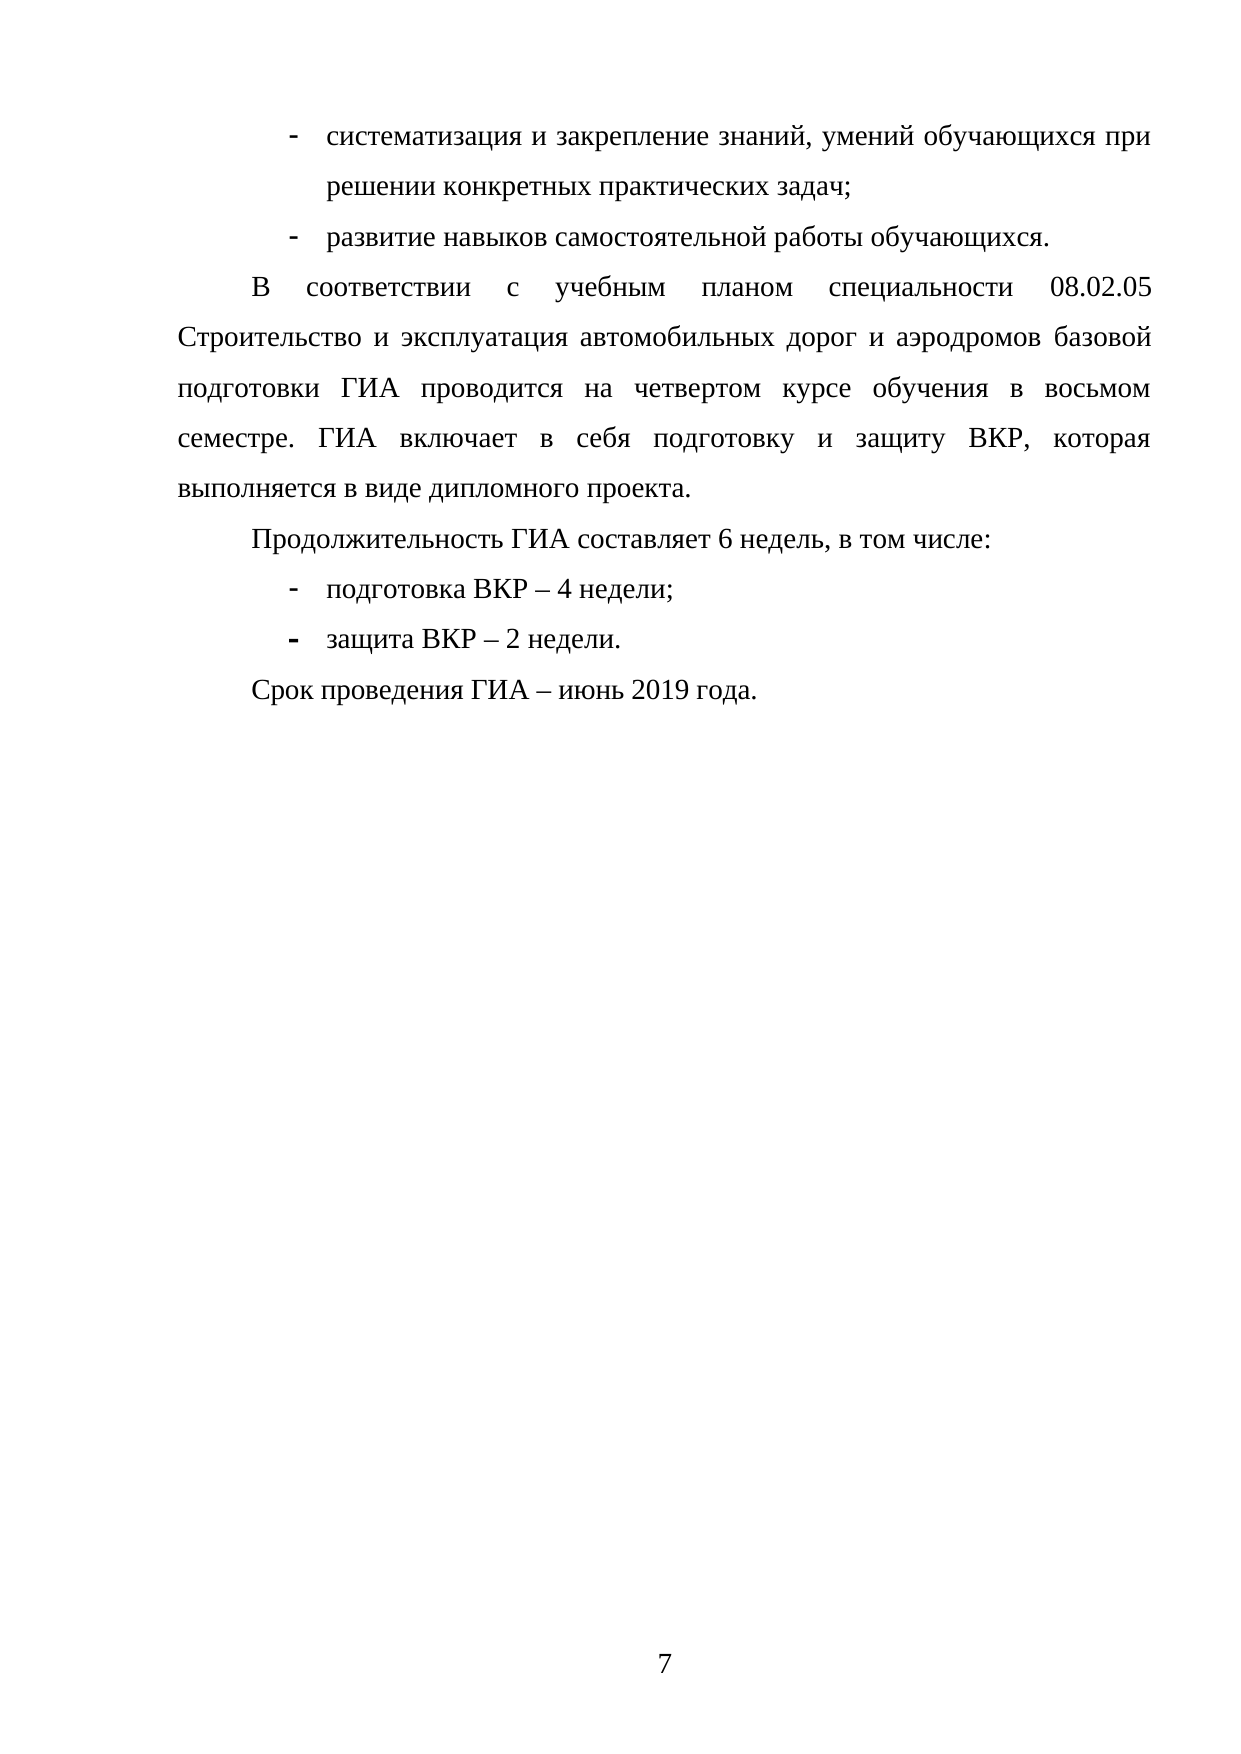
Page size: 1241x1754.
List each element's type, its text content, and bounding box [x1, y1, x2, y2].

text В соответствии с учебным планом специальности 08.02.05 Строительство и эксплуатация автомобильных дорог и аэродромов базовой подготовки ГИА проводится на четвертом курсе обучения в восьмом семестре. ГИА включает в себя подготовку и защиту ВКР, которая выполняется в виде дипломного проекта. [177, 269, 1152, 504]
text Срок проведения ГИА – июнь 2019 года. [177, 672, 1152, 706]
list защита ВКР – 2 недели. [288, 622, 1152, 655]
list развитие навыков самостоятельной работы обучающихся. [288, 219, 1152, 252]
list систематизация и закрепление знаний, умений обучающихся при решении конкретных практических задач; [288, 118, 1152, 202]
text Продолжительность ГИА составляет 6 недель, в том числе: [177, 521, 1152, 554]
list подготовка ВКР – 4 недели; [288, 571, 1152, 605]
